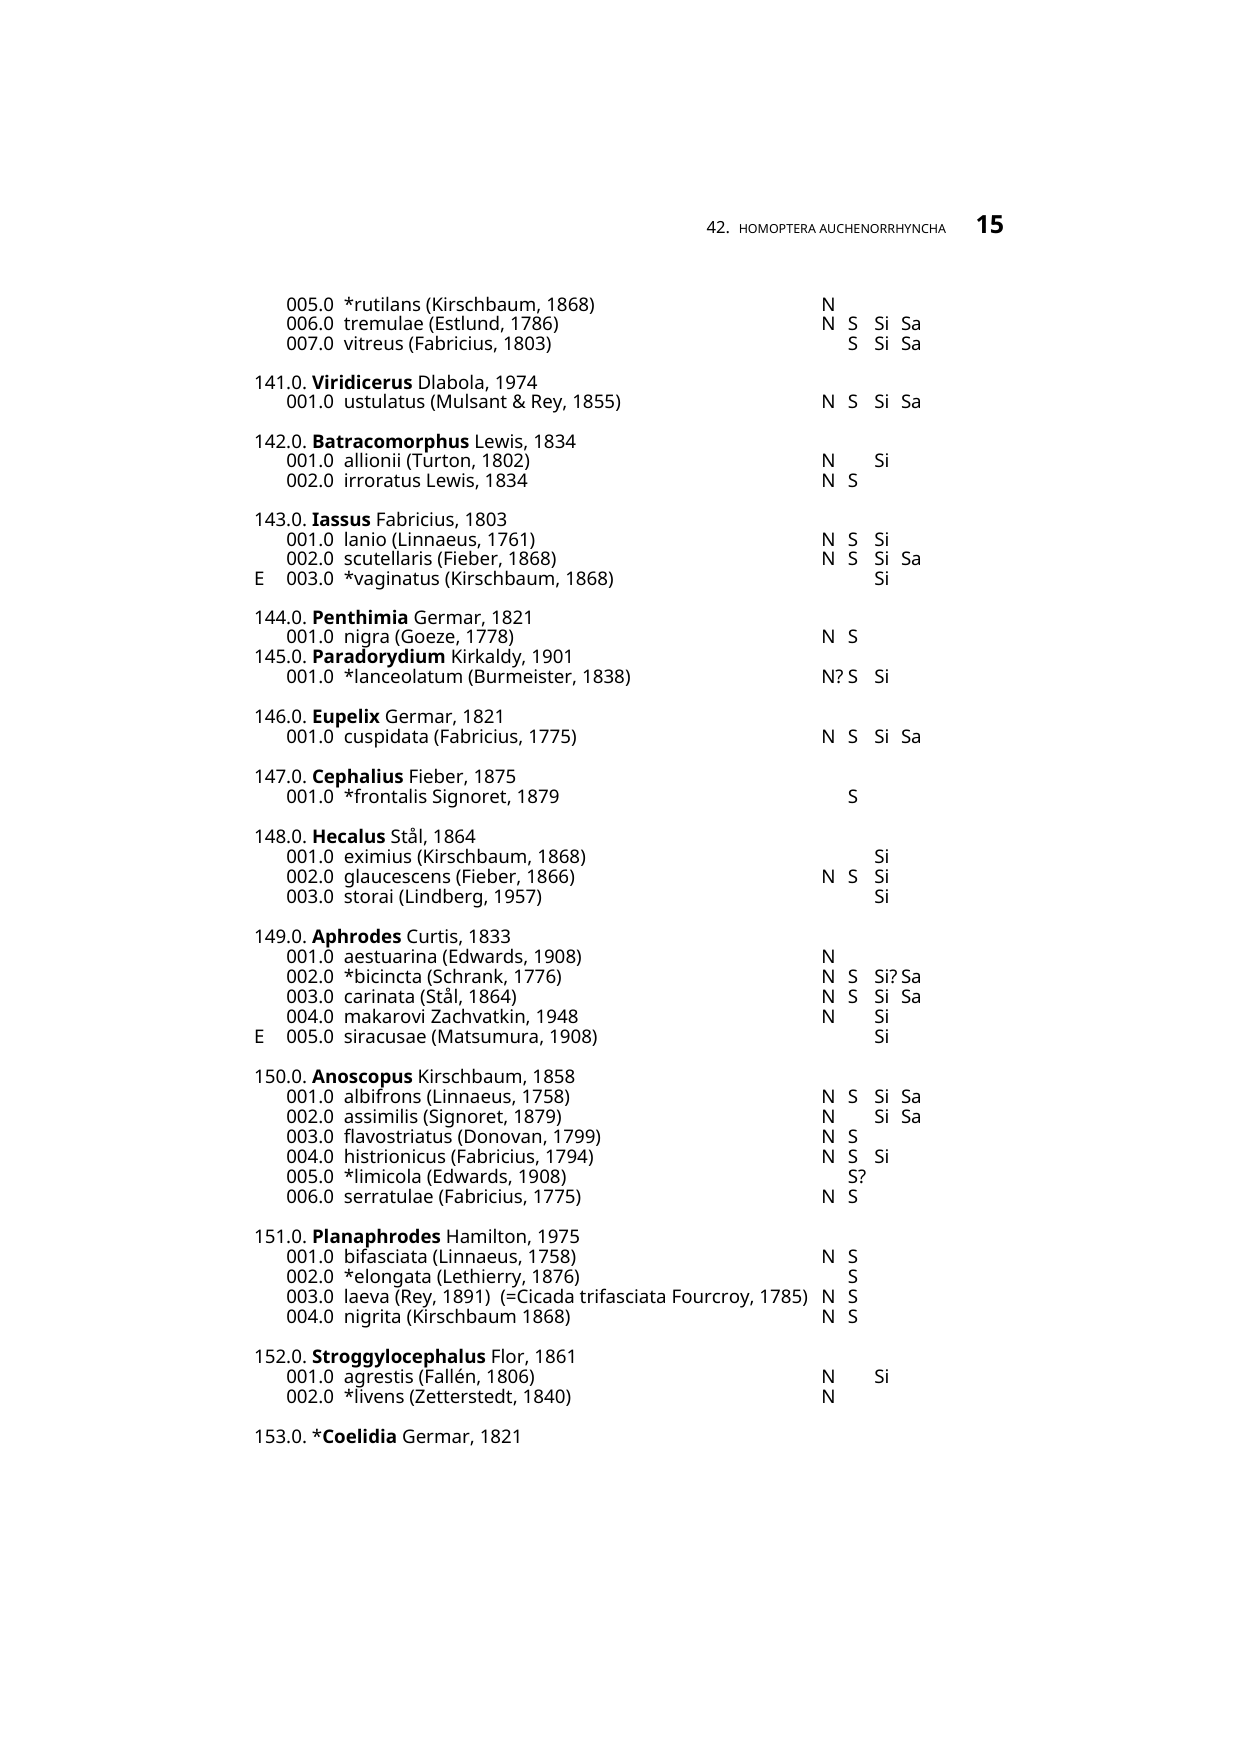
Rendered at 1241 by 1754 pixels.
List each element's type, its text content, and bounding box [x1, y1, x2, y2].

text 001.0 lanio (Linnaeus, 1761) N S Si [254, 530, 1004, 550]
text 146.0. Eupelix Germar, 1821 [254, 708, 1004, 728]
text 002.0 *livens (Zetterstedt, 1840) N [254, 1388, 1004, 1408]
text 147.0. Cephalius Fieber, 1875 [254, 768, 1004, 788]
text 003.0 flavostriatus (Donovan, 1799) N S [254, 1128, 1004, 1148]
text 001.0 ustulatus (Mulsant & Rey, 1855) N S Si Sa [254, 393, 1004, 413]
text 150.0. Anoscopus Kirschbaum, 1858 [254, 1068, 1004, 1088]
text 148.0. Hecalus Stål, 1864 [254, 828, 1004, 848]
text 007.0 vitreus (Fabricius, 1803) S Si Sa [254, 334, 1004, 354]
text 002.0 irroratus Lewis, 1834 N S [254, 472, 1004, 491]
text 003.0 carinata (Stål, 1864) N S Si Sa [254, 988, 1004, 1008]
text 002.0 glaucescens (Fieber, 1866) N S Si [254, 868, 1004, 888]
text 001.0 nigra (Goeze, 1778) N S [254, 628, 1004, 648]
text 001.0 bifasciata (Linnaeus, 1758) N S [254, 1248, 1004, 1268]
text 001.0 aestuarina (Edwards, 1908) N [254, 948, 1004, 968]
text 004.0 histrionicus (Fabricius, 1794) N S Si [254, 1148, 1004, 1168]
text 003.0 storai (Lindberg, 1957) Si [254, 888, 1004, 908]
text 001.0 albifrons (Linnaeus, 1758) N S Si Sa [254, 1088, 1004, 1108]
text E 003.0 *vaginatus (Kirschbaum, 1868) Si [254, 569, 1004, 589]
text 006.0 tremulae (Estlund, 1786) N S Si Sa [254, 315, 1004, 334]
text 141.0. Viridicerus Dlabola, 1974 [254, 374, 1004, 393]
text 149.0. Aphrodes Curtis, 1833 [254, 928, 1004, 948]
text 005.0 *limicola (Edwards, 1908) S? [254, 1168, 1004, 1188]
text 002.0 scutellaris (Fieber, 1868) N S Si Sa [254, 550, 1004, 569]
text 142.0. Batracomorphus Lewis, 1834 [254, 432, 1004, 452]
text 001.0 allionii (Turton, 1802) N Si [254, 452, 1004, 472]
text 004.0 makarovi Zachvatkin, 1948 N Si [254, 1008, 1004, 1028]
text 005.0 *rutilans (Kirschbaum, 1868) N [254, 295, 1004, 315]
text 001.0 cuspidata (Fabricius, 1775) N S Si Sa [254, 728, 1004, 748]
text 002.0 *elongata (Lethierry, 1876) S [254, 1268, 1004, 1288]
text 001.0 eximius (Kirschbaum, 1868) Si [254, 848, 1004, 868]
text 001.0 *lanceolatum (Burmeister, 1838) N? S Si [254, 668, 1004, 688]
text 003.0 laeva (Rey, 1891) (=Cicada trifasciata Fourcroy, 1785) N S [254, 1288, 1004, 1308]
text 143.0. Iassus Fabricius, 1803 [254, 511, 1004, 530]
text 006.0 serratulae (Fabricius, 1775) N S [254, 1188, 1004, 1208]
text 153.0. *Coelidia Germar, 1821 [254, 1428, 1004, 1448]
text 152.0. Stroggylocephalus Flor, 1861 [254, 1348, 1004, 1368]
text 144.0. Penthimia Germar, 1821 [254, 609, 1004, 628]
text E 005.0 siracusae (Matsumura, 1908) Si [254, 1028, 1004, 1048]
text 004.0 nigrita (Kirschbaum 1868) N S [254, 1308, 1004, 1328]
text 002.0 *bicincta (Schrank, 1776) N S Si? Sa [254, 968, 1004, 988]
text 001.0 agrestis (Fallén, 1806) N Si [254, 1368, 1004, 1388]
text 145.0. Paradorydium Kirkaldy, 1901 [254, 648, 1004, 668]
text 002.0 assimilis (Signoret, 1879) N Si Sa [254, 1108, 1004, 1128]
text 151.0. Planaphrodes Hamilton, 1975 [254, 1228, 1004, 1248]
text 001.0 *frontalis Signoret, 1879 S [254, 788, 1004, 808]
